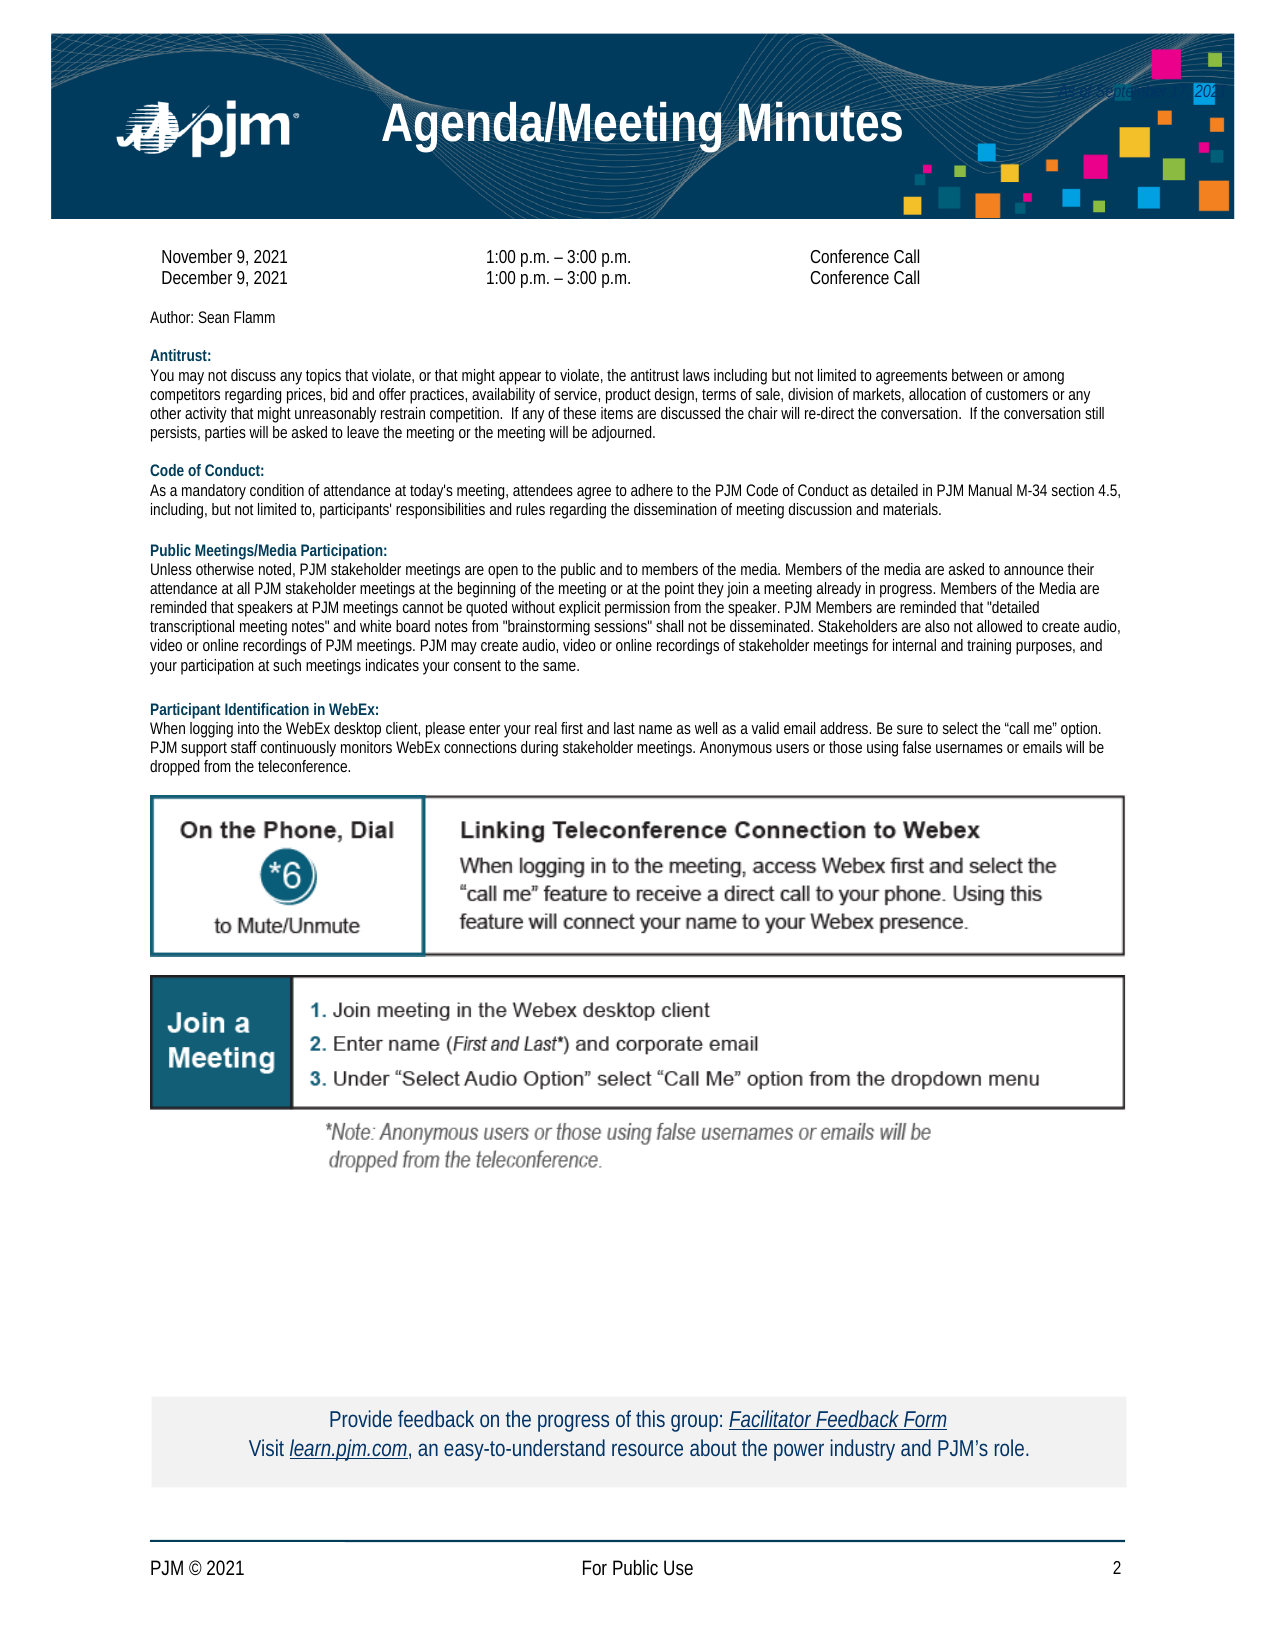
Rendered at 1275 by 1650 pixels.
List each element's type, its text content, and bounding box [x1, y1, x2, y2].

table_cell Conference Call [799, 246, 1124, 267]
text PJM support staff continuously monitors WebEx connections during stakeholder meetings. Anonymous users or those using false usernames or emails will be dropped from the teleconference. [150, 738, 1125, 776]
table_cell November 9, 2021 [150, 246, 474, 267]
title Code of Conduct: [150, 461, 1125, 480]
text As a mandatory condition of attendance at today's meeting, attendees agree to adhere to the PJM Code of Conduct as detailed in PJM Manual M-34 section 4.5, including, but not limited to, participants' responsibilities and rules regarding the dissemination of meeting discussion and materials. [150, 480, 1125, 519]
text When logging into the WebEx desktop client, please enter your real first and last name as well as a valid email address. Be sure to select the “call me” option. [150, 719, 1125, 738]
picture [150, 975, 1125, 1176]
picture [150, 795, 1125, 957]
table_cell 1:00 p.m. – 3:00 p.m. [475, 246, 798, 267]
picture [51, 32, 1235, 219]
subtitle Antitrust: [150, 346, 1125, 365]
text Unless otherwise noted, PJM stakeholder meetings are open to the public and to members of the media. Members of the media are asked to announce their attendance at all PJM stakeholder meetings at the beginning of the meeting or at the point they join a meeting already in progress. Members of the Media are reminded that speakers at PJM meetings cannot be quoted without explicit permission from the speaker. PJM Members are reminded that "detailed transcriptional meeting notes" and white board notes from "brainstorming sessions" shall not be disseminated. Stakeholders are also not allowed to create audio, video or online recordings of PJM meetings. PJM may create audio, video or online recordings of stakeholder meetings for internal and training purposes, and your participation at such meetings indicates your consent to the same. [150, 559, 1125, 674]
table_cell December 9, 2021 [150, 267, 474, 289]
subtitle Participant Identification in WebEx: [150, 699, 1125, 719]
table_cell 1:00 p.m. – 3:00 p.m. [475, 267, 798, 289]
text Author: Sean Flamm [150, 308, 1125, 327]
title Public Meetings/Media Participation: [150, 540, 1125, 559]
table_cell Conference Call [799, 267, 1124, 289]
text You may not discuss any topics that violate, or that might appear to violate, the antitrust laws including but not limited to agreements between or among competitors regarding prices, bid and offer practices, availability of service, product design, terms of sale, division of markets, allocation of customers or any other activity that might unreasonably restrain competition. If any of these items are discussed the chair will re-direct the conversation. If the conversation still persists, parties will be asked to leave the meeting or the meeting will be adjourned. [150, 365, 1125, 442]
